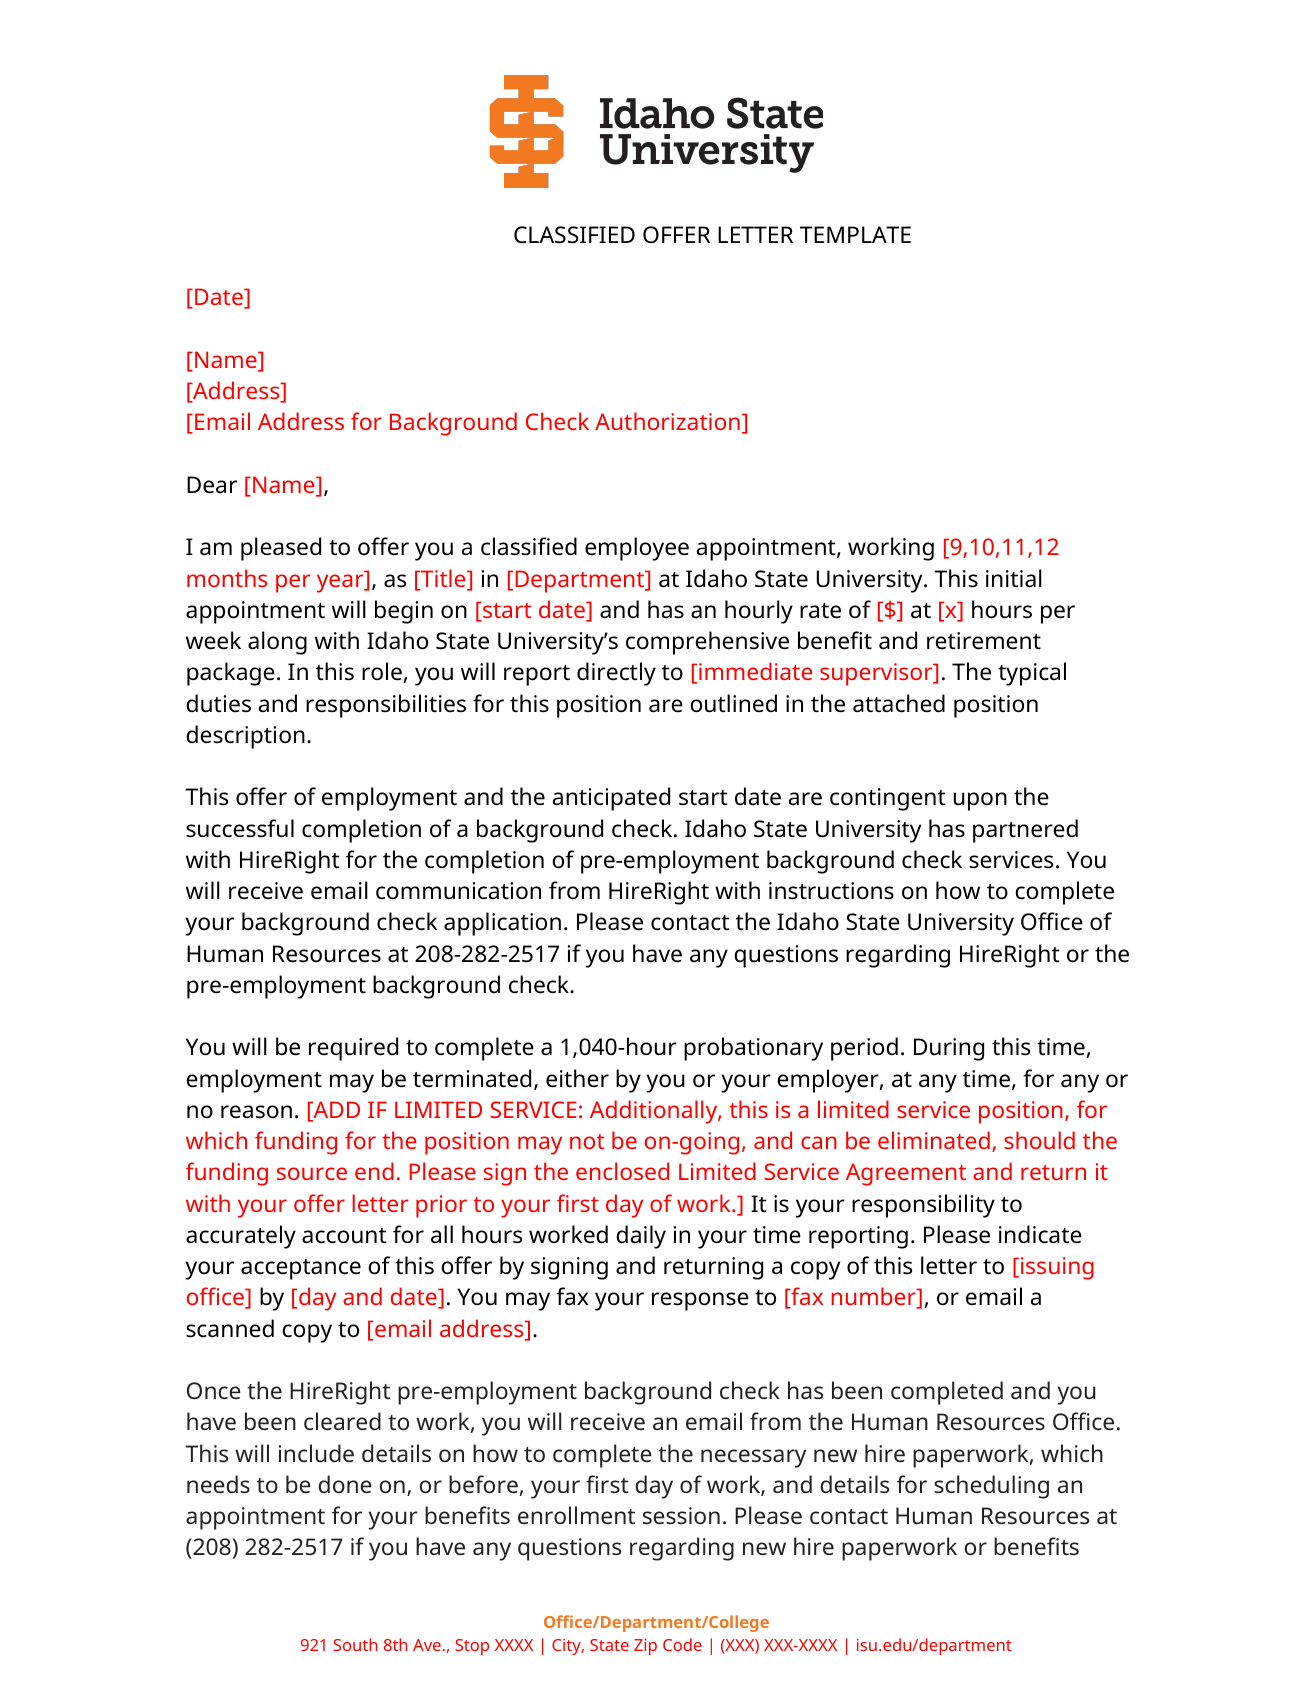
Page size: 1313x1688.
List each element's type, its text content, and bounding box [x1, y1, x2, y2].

text [Address] [185, 375, 1132, 406]
text CLASSIFIED OFFER LETTER TEMPLATE [185, 219, 1239, 250]
text This offer of employment and the anticipated start date are contingent upon the successful completion of a background check. Idaho State University has partnered with HireRight for the completion of pre-employment background check services. You will receive email communication from HireRight with instructions on how to complete your background check application. Please contact the Idaho State University Office of Human Resources at 208-282-2517 if you have any questions regarding HireRight or the pre-employment background check. [185, 781, 1132, 1000]
text Dear [Name], [185, 469, 1132, 500]
picture [489, 75, 823, 188]
text I am pleased to offer you a classified employee appointment, working [9,10,11,12 months per year], as [Title] in [Department] at Idaho State University. This initial appointment will begin on [start date] and has an hourly rate of [$] at [x] hours per week along with Idaho State University’s comprehensive benefit and retirement package. In this role, you will report directly to [immediate supervisor]. The typical duties and responsibilities for this position are outlined in the attached position description. [185, 531, 1132, 750]
text [Date] [185, 281, 1132, 312]
text [Email Address for Background Check Authorization] [185, 406, 1132, 437]
text You will be required to complete a 1,040-hour probationary period. During this time, employment may be terminated, either by you or your employer, at any time, for any or no reason. [ADD IF LIMITED SERVICE: Additionally, this is a limited service position, for which funding for the position may not be on-going, and can be eliminated, should the funding source end. Please sign the enclosed Limited Service Agreement and return it with your offer letter prior to your first day of work.] It is your responsibility to accurately account for all hours worked daily in your time reporting. Please indicate your acceptance of this offer by signing and returning a copy of this letter to [issuing office] by [day and date]. You may fax your response to [fax number], or email a scanned copy to [email address]. [185, 1031, 1132, 1344]
text [Name] [185, 344, 1132, 375]
